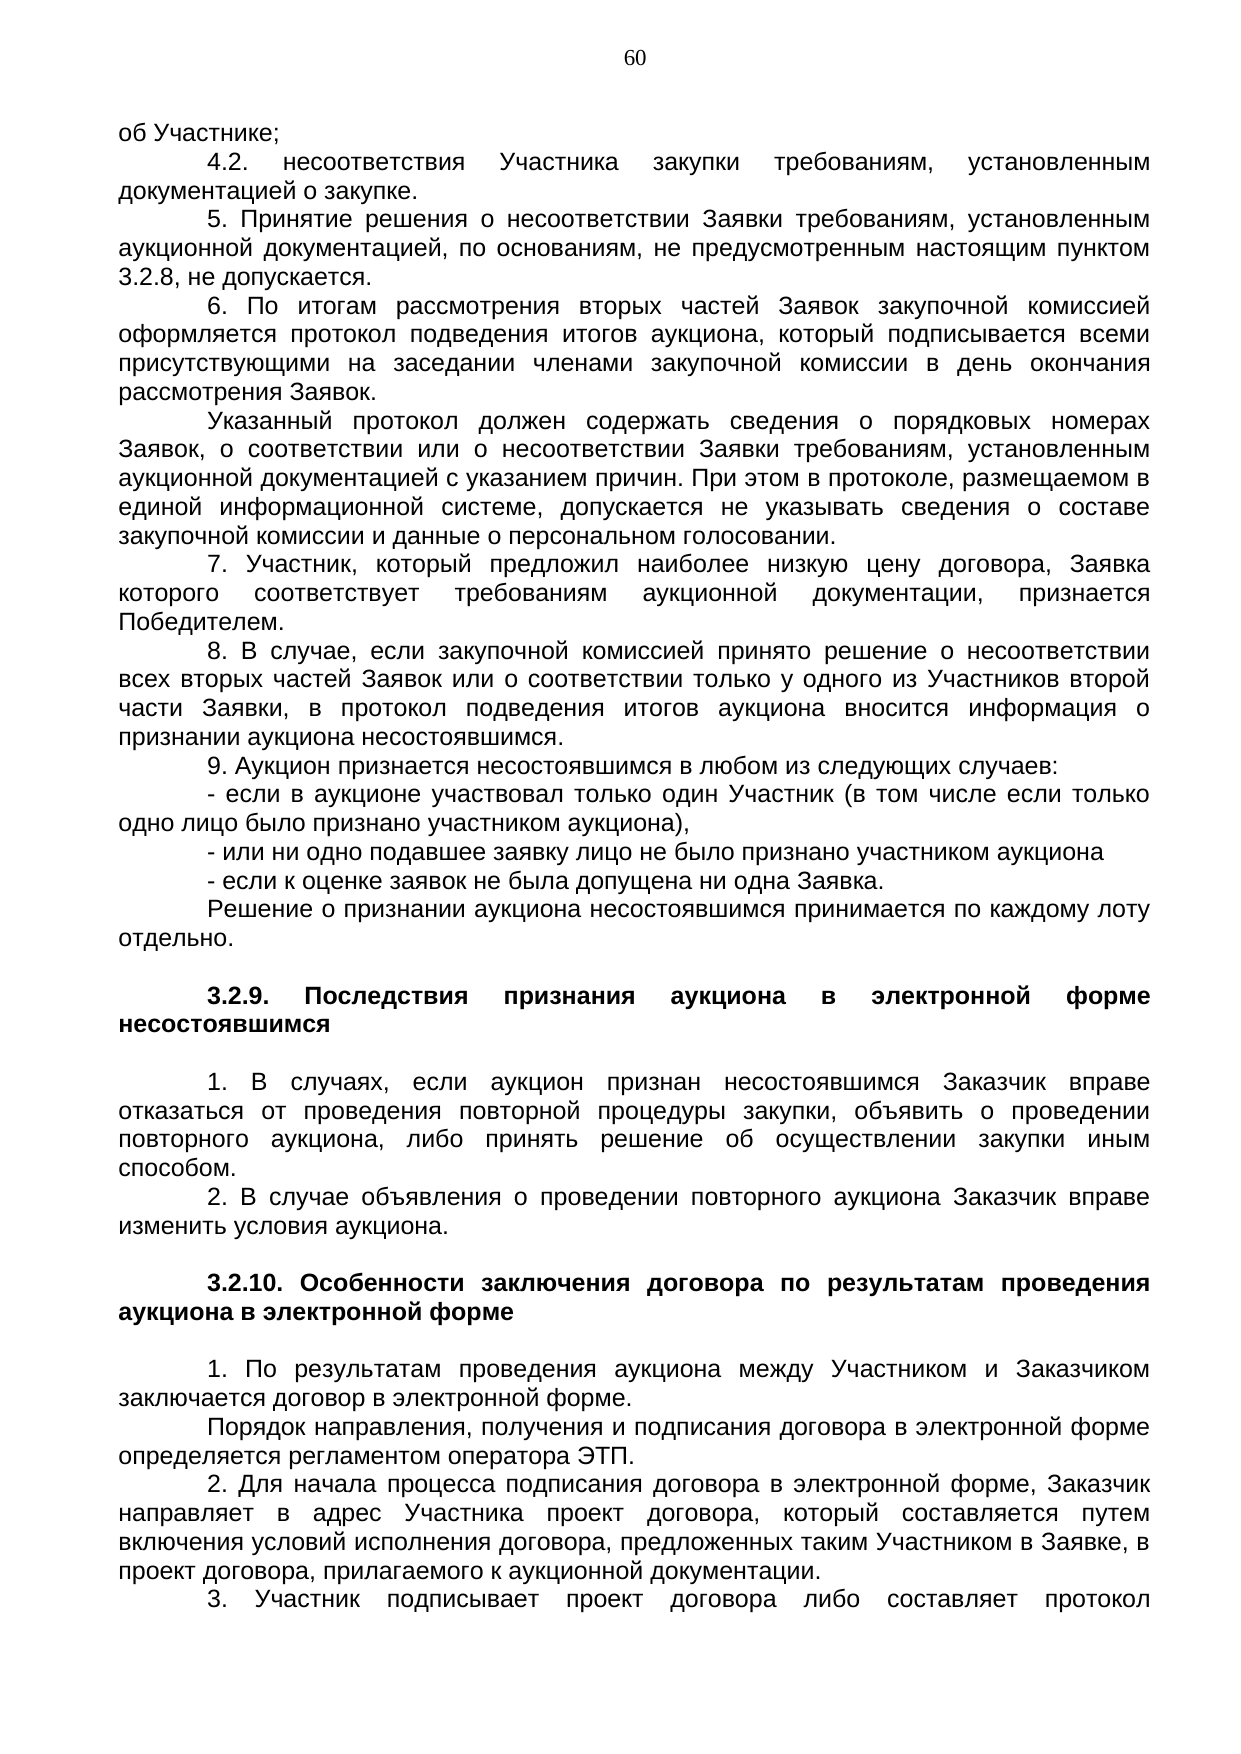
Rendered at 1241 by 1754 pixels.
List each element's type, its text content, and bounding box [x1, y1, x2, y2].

text 2. В случае объявления о проведении повторного аукциона Заказчик вправе изменить условия аукциона. [118, 1182, 1152, 1239]
text 8. В случае, если закупочной комиссией принято решение о несоответствии всех вторых частей Заявок или о соответствии только у одного из Участников второй части Заявки, в протокол подведения итогов аукциона вносится информация о признании аукциона несостоявшимся. [118, 636, 1152, 751]
text 5. Принятие решения о несоответствии Заявки требованиям, установленным аукционной документацией, по основаниям, не предусмотренным настоящим пунктом 3.2.8, не допускается. [118, 204, 1152, 291]
text 6. По итогам рассмотрения вторых частей Заявок закупочной комиссией оформляется протокол подведения итогов аукциона, который подписывается всеми присутствующими на заседании членами закупочной комиссии в день окончания рассмотрения Заявок. [118, 291, 1152, 406]
text - или ни одно подавшее заявку лицо не было признано участником аукциона [118, 837, 1152, 866]
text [118, 118, 1152, 147]
text 1. В случаях, если аукцион признан несостоявшимся Заказчик вправе отказаться от проведения повторной процедуры закупки, объявить о проведении повторного аукциона, либо принять решение об осуществлении закупки иным способом. [118, 1067, 1152, 1182]
text 3.2.10. Особенности заключения договора по результатам проведения аукциона в электронной форме [118, 1268, 1152, 1326]
text 7. Участник, который предложил наиболее низкую цену договора, Заявка которого соответствует требованиям аукционной документации, признается Победителем. [118, 549, 1152, 636]
text 2. Для начала процесса подписания договора в электронной форме, Заказчик направляет в адрес Участника проект договора, который составляется путем включения условий исполнения договора, предложенных таким Участником в Заявке, в проект договора, прилагаемого к аукционной документации. [118, 1469, 1152, 1584]
text Порядок направления, получения и подписания договора в электронной форме определяется регламентом оператора ЭТП. [118, 1412, 1152, 1469]
text Указанный протокол должен содержать сведения о порядковых номерах Заявок, о соответствии или о несоответствии Заявки требованиям, установленным аукционной документацией с указанием причин. При этом в протоколе, размещаемом в единой информационной системе, допускается не указывать сведения о составе закупочной комиссии и данные о персональном голосовании. [118, 406, 1152, 549]
text 9. Аукцион признается несостоявшимся в любом из следующих случаев: [118, 751, 1152, 779]
text 3.2.9. Последствия признания аукциона в электронной форме несостоявшимся [118, 981, 1152, 1038]
text Решение о признании аукциона несостоявшимся принимается по каждому лоту отдельно. [118, 894, 1152, 952]
text 4.2. несоответствия Участника закупки требованиям, установленным документацией о закупке. [118, 147, 1152, 204]
text - если в аукционе участвовал только один Участник (в том числе если только одно лицо было признано участником аукциона), [118, 779, 1152, 837]
text 1. По результатам проведения аукциона между Участником и Заказчиком заключается договор в электронной форме. [118, 1354, 1152, 1412]
text - если к оценке заявок не была допущена ни одна Заявка. [118, 866, 1152, 894]
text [118, 1584, 1152, 1613]
